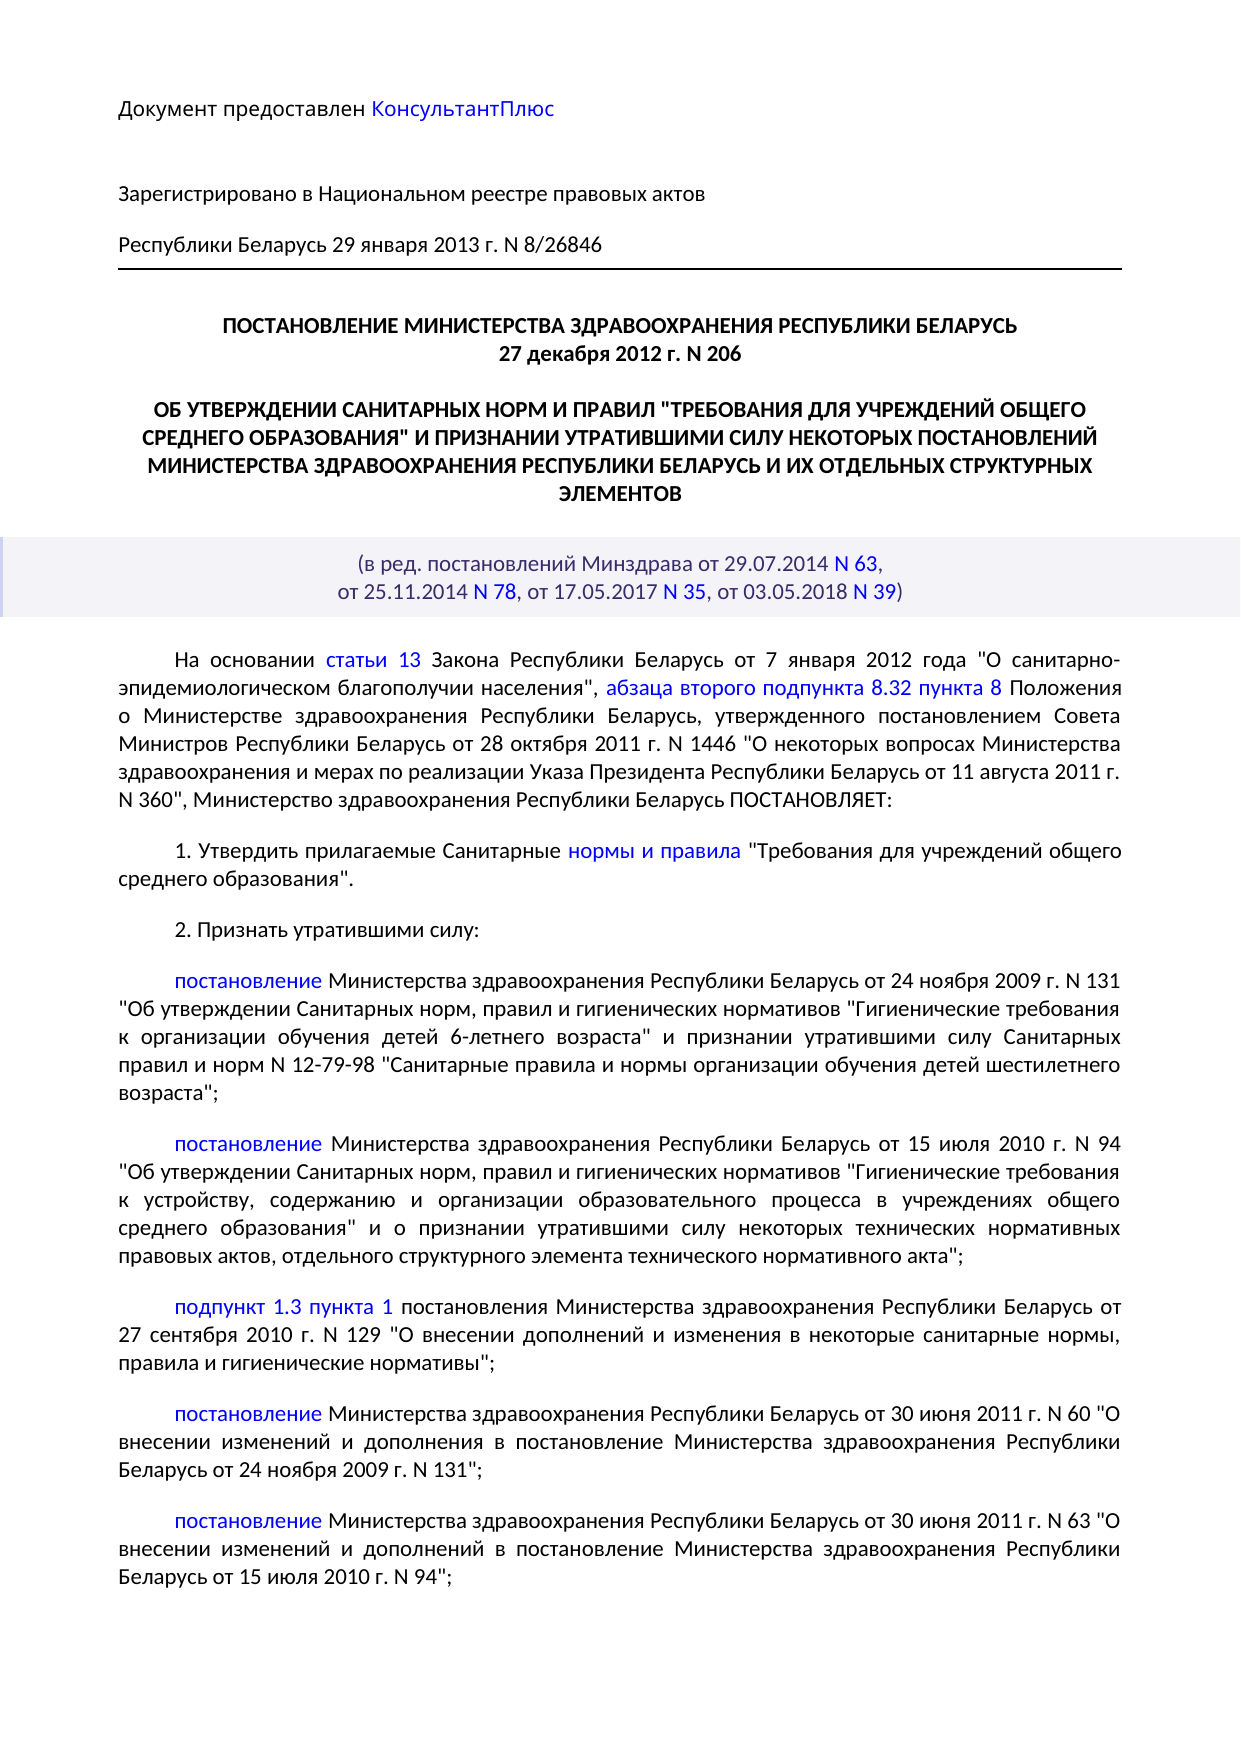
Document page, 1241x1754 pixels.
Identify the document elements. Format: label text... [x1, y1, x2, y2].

text постановление Министерства здравоохранения Республики Беларусь от 30 июня 2011 г. N 60 "О внесении изменений и дополнения в постановление Министерства здравоохранения Республики Беларусь от 24 ноября 2009 г. N 131"; [118, 1399, 1122, 1483]
text Зарегистрировано в Национальном реестре правовых актов [118, 179, 1122, 207]
title 27 декабря 2012 г. N 206 [118, 339, 1122, 367]
text постановление Министерства здравоохранения Республики Беларусь от 30 июня 2011 г. N 63 "О внесении изменений и дополнений в постановление Министерства здравоохранения Республики Беларусь от 15 июля 2010 г. N 94"; [118, 1506, 1122, 1590]
text 2. Признать утратившими силу: [118, 915, 1122, 943]
title ОБ УТВЕРЖДЕНИИ САНИТАРНЫХ НОРМ И ПРАВИЛ "ТРЕБОВАНИЯ ДЛЯ УЧРЕЖДЕНИЙ ОБЩЕГО СРЕДНЕГО ОБРАЗОВАНИЯ" И ПРИЗНАНИИ УТРАТИВШИМИ СИЛУ НЕКОТОРЫХ ПОСТАНОВЛЕНИЙ МИНИСТЕРСТВА ЗДРАВООХРАНЕНИЯ РЕСПУБЛИКИ БЕЛАРУСЬ И ИХ ОТДЕЛЬНЫХ СТРУКТУРНЫХ ЭЛЕМЕНТОВ [118, 395, 1122, 507]
text постановление Министерства здравоохранения Республики Беларусь от 24 ноября 2009 г. N 131 "Об утверждении Санитарных норм, правил и гигиенических нормативов "Гигиенические требования к организации обучения детей 6-летнего возраста" и признании утратившими силу Санитарных правил и норм N 12-79-98 "Санитарные правила и нормы организации обучения детей шестилетнего возраста"; [118, 966, 1122, 1106]
text подпункт 1.3 пункта 1 постановления Министерства здравоохранения Республики Беларусь от 27 сентября 2010 г. N 129 "О внесении дополнений и изменения в некоторые санитарные нормы, правила и гигиенические нормативы"; [118, 1292, 1122, 1376]
text 1. Утвердить прилагаемые Санитарные нормы и правила "Требования для учреждений общего среднего образования". [118, 836, 1122, 892]
text Республики Беларусь 29 января 2013 г. N 8/26846 [118, 230, 1122, 258]
title ПОСТАНОВЛЕНИЕ МИНИСТЕРСТВА ЗДРАВООХРАНЕНИЯ РЕСПУБЛИКИ БЕЛАРУСЬ [118, 311, 1122, 339]
text постановление Министерства здравоохранения Республики Беларусь от 15 июля 2010 г. N 94 "Об утверждении Санитарных норм, правил и гигиенических нормативов "Гигиенические требования к устройству, содержанию и организации образовательного процесса в учреждениях общего среднего образования" и о признании утратившими силу некоторых технических нормативных правовых актов, отдельного структурного элемента технического нормативного акта"; [118, 1129, 1122, 1269]
table_header (в ред. постановлений Минздрава от 29.07.2014 N 63, от 25.11.2014 N 78, от 17.05.2017 N 35, от 03.05.2018 N 39) [3, 537, 1237, 617]
text На основании статьи 13 Закона Республики Беларусь от 7 января 2012 года "О санитарно-эпидемиологическом благополучии населения", абзаца второго подпункта 8.32 пункта 8 Положения о Министерстве здравоохранения Республики Беларусь, утвержденного постановлением Совета Министров Республики Беларусь от 28 октября 2011 г. N 1446 "О некоторых вопросах Министерства здравоохранения и мерах по реализации Указа Президента Республики Беларусь от 11 августа 2011 г. N 360", Министерство здравоохранения Республики Беларусь ПОСТАНОВЛЯЕТ: [118, 645, 1122, 813]
title Документ предоставлен КонсультантПлюс [118, 94, 1122, 151]
